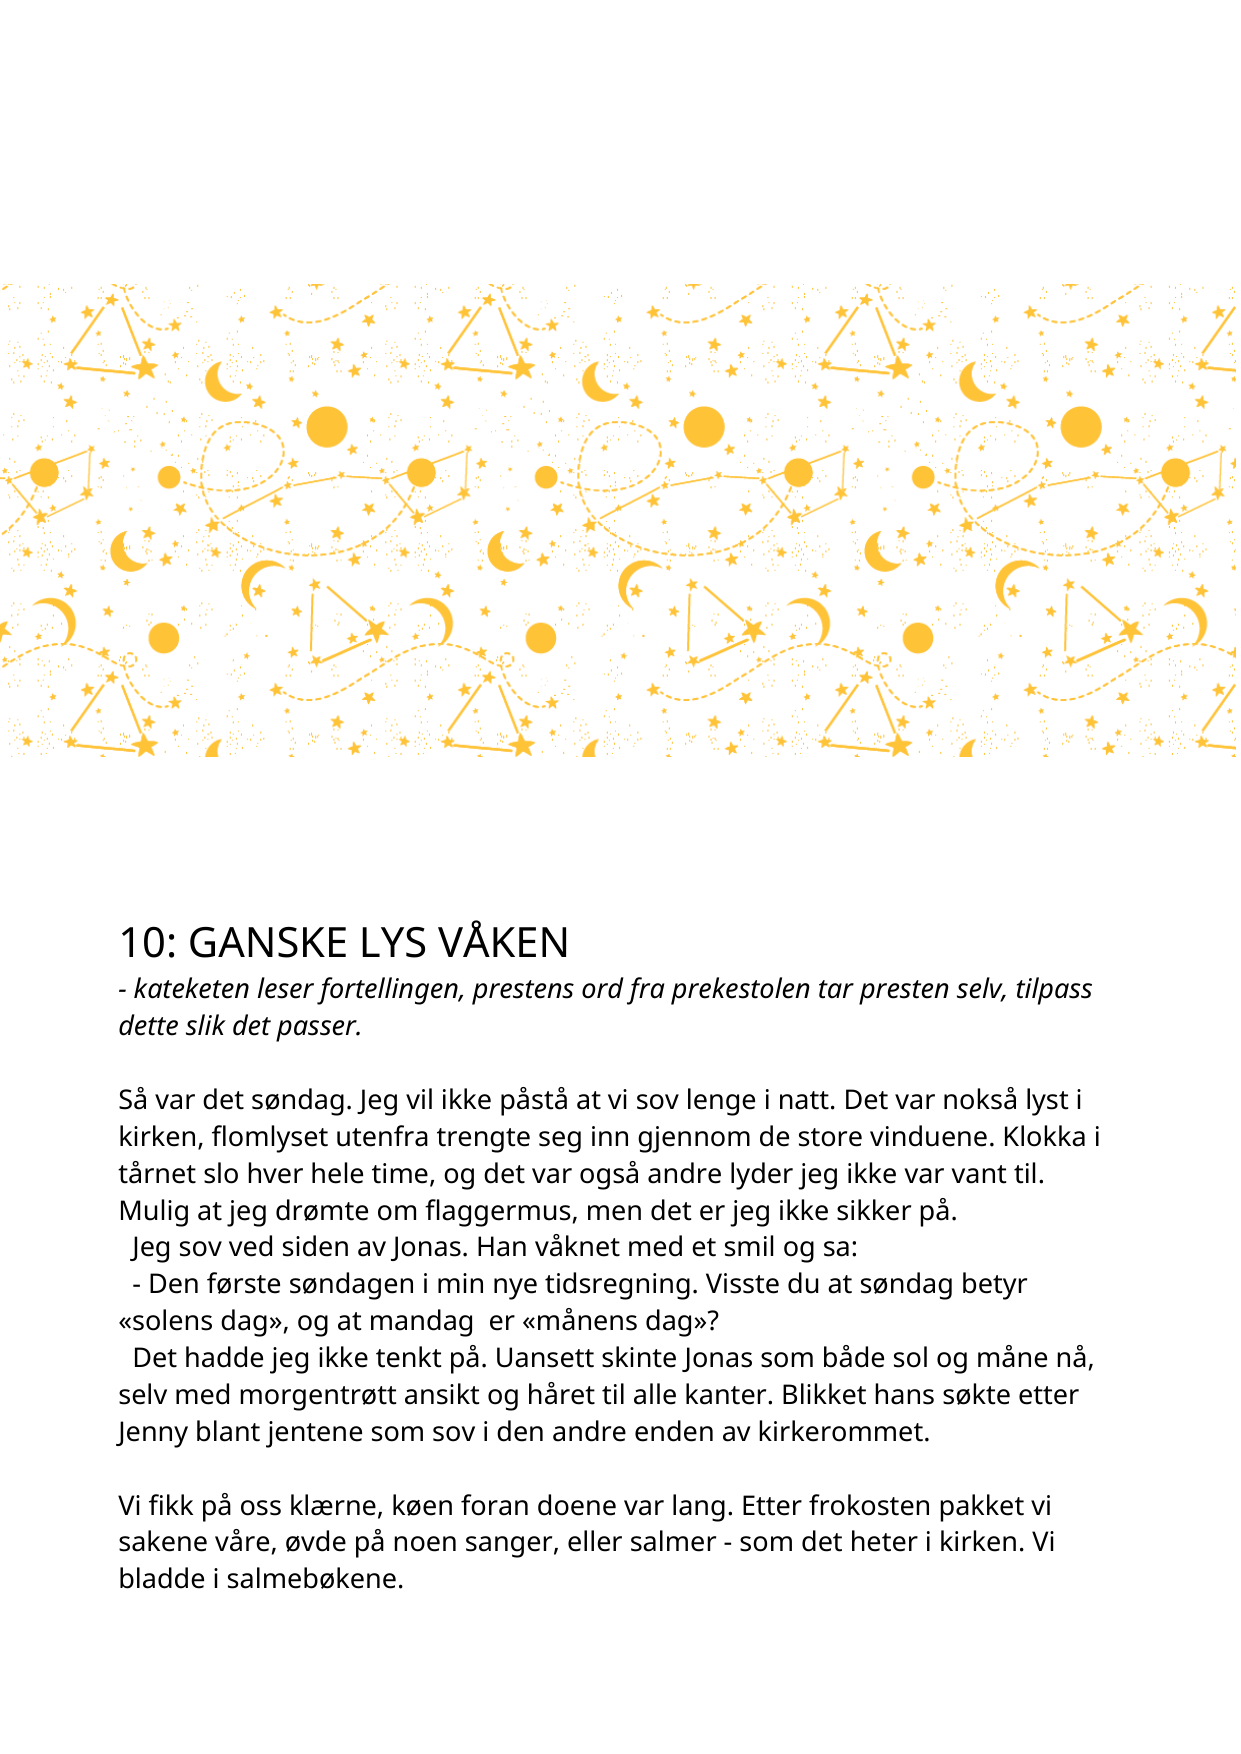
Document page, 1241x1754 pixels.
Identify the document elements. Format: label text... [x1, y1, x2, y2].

text - Den første søndagen i min nye tidsregning. Visste du at søndag betyr «solens dag», og at mandag er «månens dag»? [118, 1265, 1122, 1338]
text Så var det søndag. Jeg vil ikke påstå at vi sov lenge i natt. Det var nokså lyst i kirken, flomlyset utenfra trengte seg inn gjennom de store vinduene. Klokka i tårnet slo hver hele time, og det var også andre lyder jeg ikke var vant til. Mulig at jeg drømte om flaggermus, men det er jeg ikke sikker på. [118, 1080, 1122, 1228]
text 10: GANSKE LYS VÅKEN [118, 913, 1122, 970]
text Det hadde jeg ikke tenkt på. Uansett skinte Jonas som både sol og måne nå, selv med morgentrøtt ansikt og håret til alle kanter. Blikket hans søkte etter Jenny blant jentene som sov i den andre enden av kirkerommet. [118, 1338, 1122, 1449]
picture [0, 284, 1236, 757]
text Vi fikk på oss klærne, køen foran doene var lang. Etter frokosten pakket vi sakene våre, øvde på noen sanger, eller salmer - som det heter i kirken. Vi bladde i salmebøkene. [118, 1486, 1122, 1597]
text - kateketen leser fortellingen, prestens ord fra prekestolen tar presten selv, tilpass dette slik det passer. [118, 970, 1122, 1043]
text Jeg sov ved siden av Jonas. Han våknet med et smil og sa: [118, 1228, 1122, 1265]
